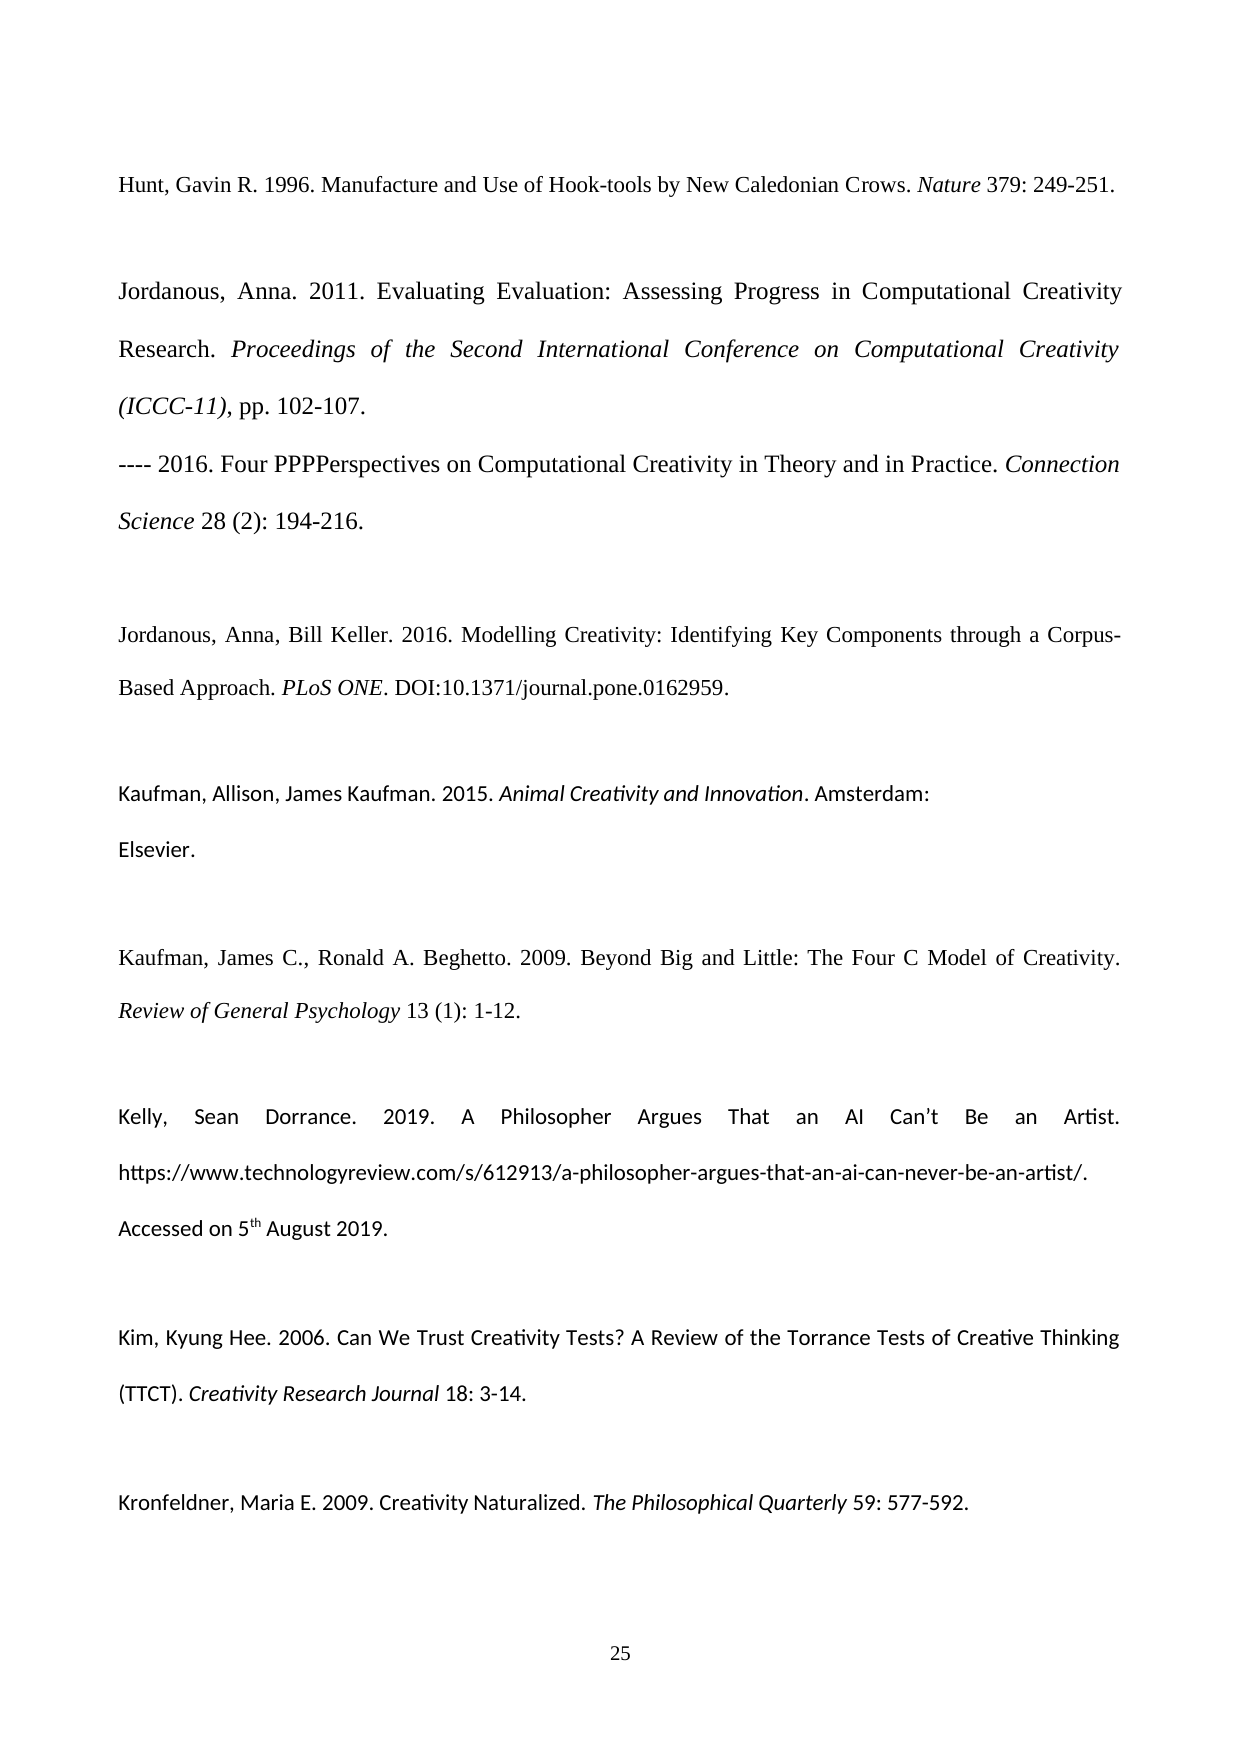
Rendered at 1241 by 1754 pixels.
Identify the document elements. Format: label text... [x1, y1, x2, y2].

text Jordanous, Anna. 2011. Evaluating Evaluation: Assessing Progress in Computational Creativity Research. Proceedings of the Second International Conference on Computational Creativity (ICCC-11), pp. 102-107. [118, 276, 1122, 420]
text Kim, Kyung Hee. 2006. Can We Trust Creativity Tests? A Review of the Torrance Tests of Creative Thinking (TTCT). Creativity Research Journal 18: 3-14. [118, 1323, 1122, 1407]
text Kronfeldner, Maria E. 2009. Creativity Naturalized. The Philosophical Quarterly 59: 577-592. [118, 1488, 1122, 1516]
text Jordanous, Anna, Bill Keller. 2016. Modelling Creativity: Identifying Key Components through a Corpus-Based Approach. PLoS ONE. DOI:10.1371/journal.pone.0162959. [118, 621, 1122, 700]
text Kelly, Sean Dorrance. 2019. A Philosopher Argues That an AI Can’t Be an Artist. https://www.technologyreview.com/s/612913/a-philosopher-argues-that-an-ai-can-never-be-an-artist/. Accessed on 5th August 2019. [118, 1102, 1122, 1242]
text ---- 2016. Four PPPPerspectives on Computational Creativity in Theory and in Practice. Connection Science 28 (2): 194-216. [118, 449, 1122, 535]
text Hunt, Gavin R. 1996. Manufacture and Use of Hook-tools by New Caledonian Crows. Nature 379: 249-251. [118, 171, 1122, 197]
text Kaufman, James C., Ronald A. Beghetto. 2009. Beyond Big and Little: The Four C Model of Creativity. Review of General Psychology 13 (1): 1-12. [118, 944, 1122, 1023]
text Kaufman, Allison, James Kaufman. 2015. Animal Creativity and Innovation. Amsterdam: [118, 779, 1122, 807]
text Elsevier. [118, 835, 1122, 863]
